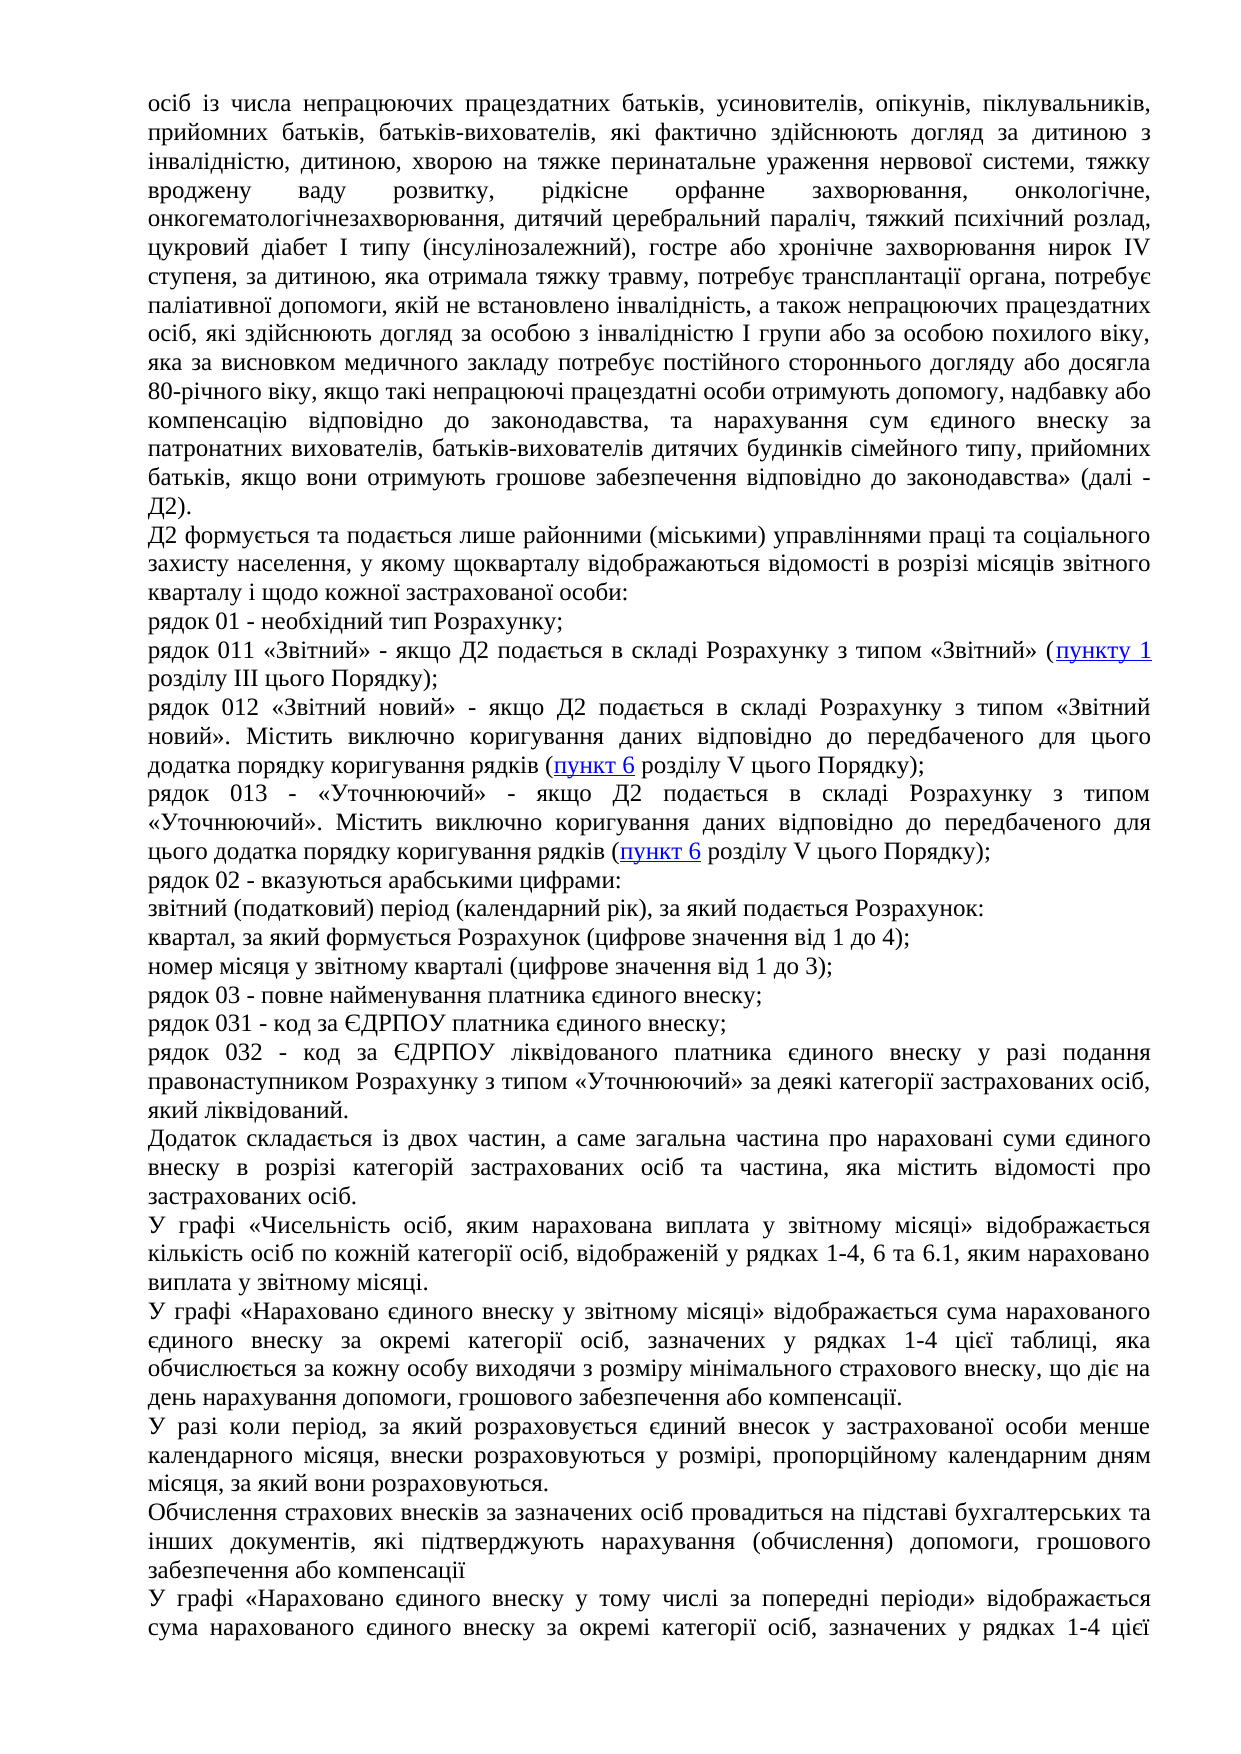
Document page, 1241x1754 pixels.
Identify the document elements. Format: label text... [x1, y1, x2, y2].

text У разі коли період, за який розраховується єдиний внесок у застрахованої особи менше календарного місяця, внески розраховуються у розмірі, пропорційному календарним дням місяця, за який вони розраховуються. [148, 1411, 1152, 1497]
text рядок 03 - повне найменування платника єдиного внеску; [148, 980, 1152, 1008]
text рядок 032 - код за ЄДРПОУ ліквідованого платника єдиного внеску у разі подання правонаступником Розрахунку з типом «Уточнюючий» за деякі категорії застрахованих осіб, який ліквідований. [148, 1037, 1152, 1123]
text рядок 013 - «Уточнюючий» - якщо Д2 подається в складі Розрахунку з типом «Уточнюючий». Містить виключно коригування даних відповідно до передбаченого для цього додатка порядку коригування рядків (пункт 6 розділу V цього Порядку); [148, 778, 1152, 865]
text рядок 01 - необхідний тип Розрахунку; [148, 606, 1152, 635]
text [148, 1583, 1152, 1641]
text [148, 88, 1152, 520]
text номер місяця у звітному кварталі (цифрове значення від 1 до 3); [148, 951, 1152, 980]
text звітний (податковий) період (календарний рік), за який подається Розрахунок: [148, 893, 1152, 922]
text рядок 031 - код за ЄДРПОУ платника єдиного внеску; [148, 1008, 1152, 1037]
text рядок 011 «Звітний» - якщо Д2 подається в складі Розрахунку з типом «Звітний» (пункту 1 розділу III цього Порядку); [148, 635, 1152, 692]
text квартал, за який формується Розрахунок (цифрове значення від 1 до 4); [148, 922, 1152, 951]
text Обчислення страхових внесків за зазначених осіб провадиться на підставі бухгалтерських та інших документів, які підтверджують нарахування (обчислення) допомоги, грошового забезпечення або компенсації [148, 1497, 1152, 1583]
text рядок 012 «Звітний новий» - якщо Д2 подається в складі Розрахунку з типом «Звітний новий». Містить виключно коригування даних відповідно до передбаченого для цього додатка порядку коригування рядків (пункт 6 розділу V цього Порядку); [148, 692, 1152, 778]
text Д2 формується та подається лише районними (міськими) управліннями праці та соціального захисту населення, у якому щокварталу відображаються відомості в розрізі місяців звітного кварталу і щодо кожної застрахованої особи: [148, 520, 1152, 606]
text Додаток складається із двох частин, а саме загальна частина про нараховані суми єдиного внеску в розрізі категорій застрахованих осіб та частина, яка містить відомості про застрахованих осіб. [148, 1123, 1152, 1210]
text У графі «Нараховано єдиного внеску у звітному місяці» відображається сума нарахованого єдиного внеску за окремі категорії осіб, зазначених у рядках 1-4 цієї таблиці, яка обчислюється за кожну особу виходячи з розміру мінімального страхового внеску, що діє на день нарахування допомоги, грошового забезпечення або компенсації. [148, 1296, 1152, 1411]
text У графі «Чисельність осіб, яким нарахована виплата у звітному місяці» відображається кількість осіб по кожній категорії осіб, відображеній у рядках 1-4, 6 та 6.1, яким нараховано виплата у звітному місяці. [148, 1210, 1152, 1296]
text рядок 02 - вказуються арабськими цифрами: [148, 865, 1152, 893]
